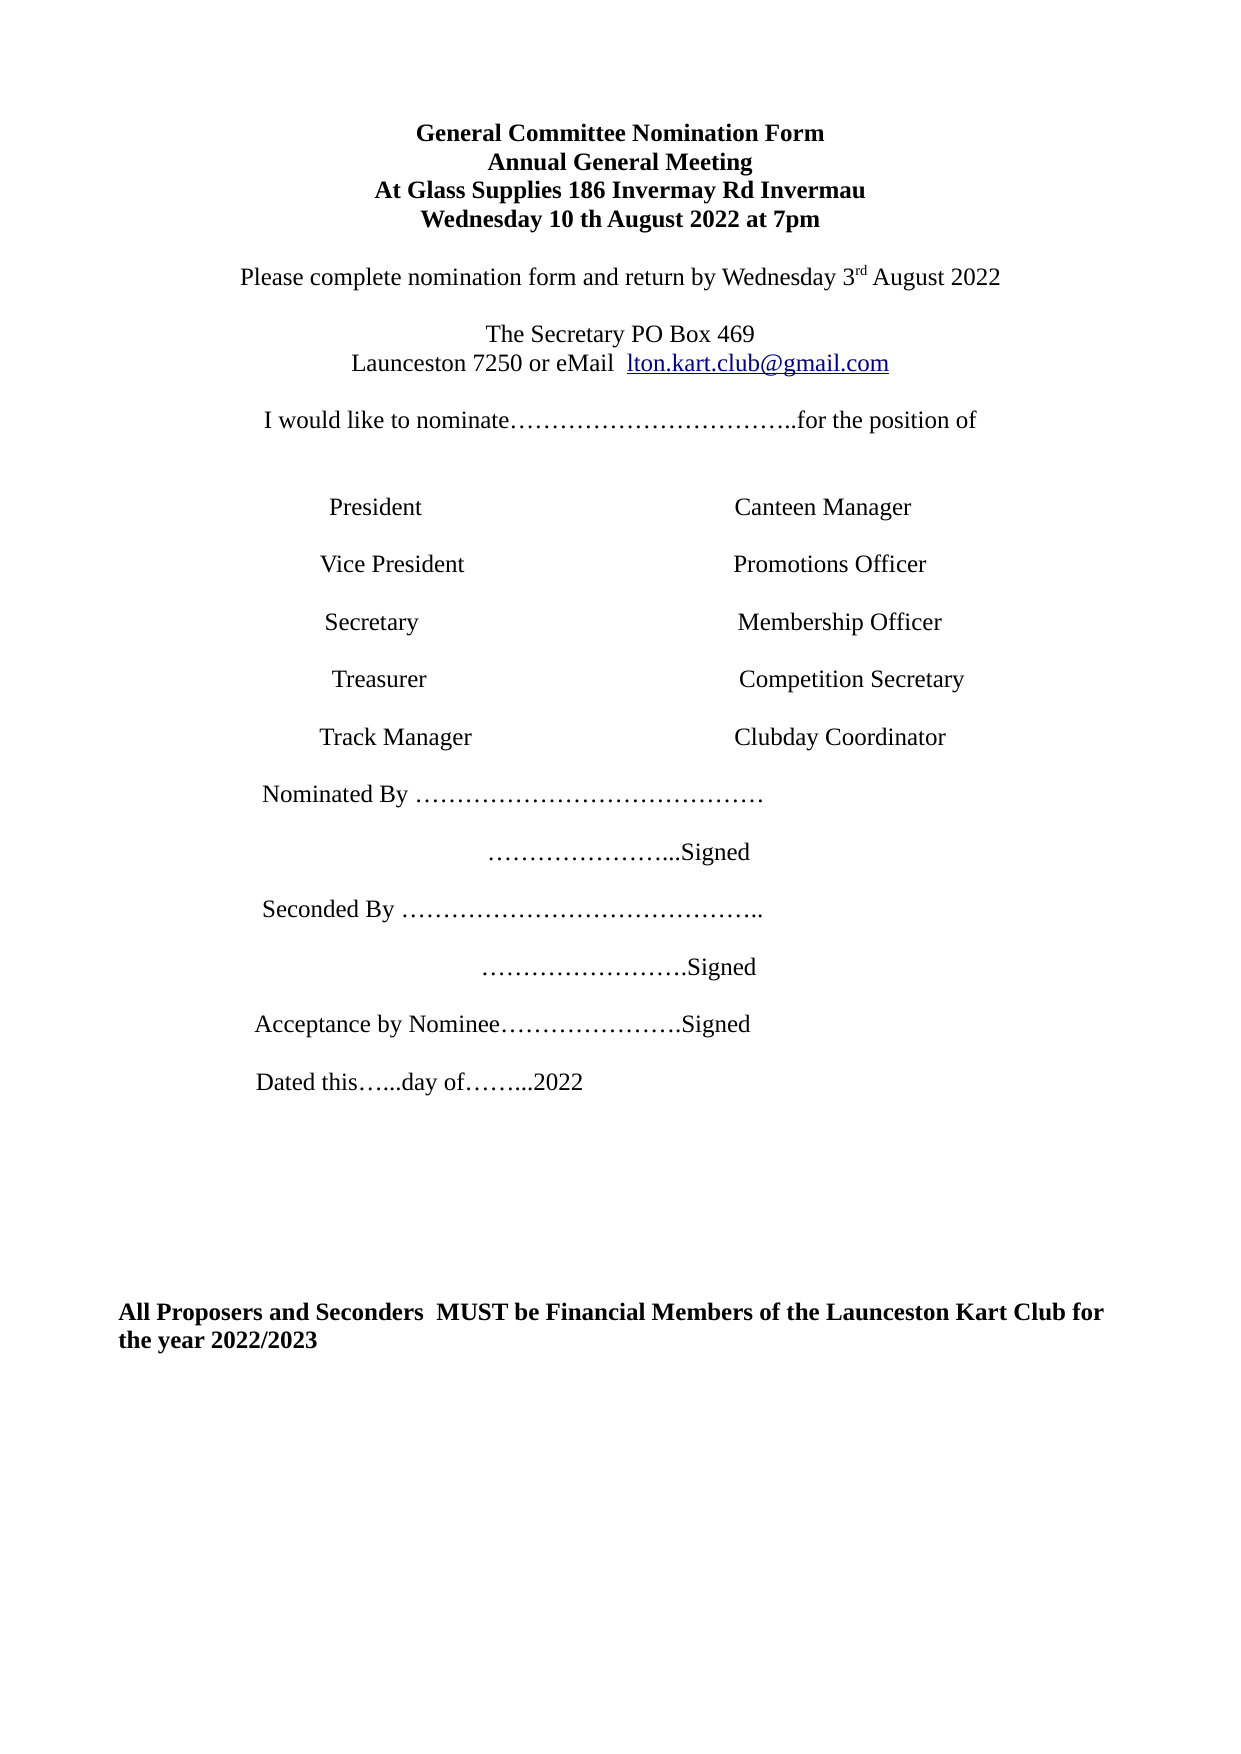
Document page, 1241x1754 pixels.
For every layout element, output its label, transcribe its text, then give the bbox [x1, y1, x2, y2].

text Secretary Membership Officer [118, 607, 1122, 636]
text I would like to nominate……………………………..for the position of [118, 406, 1122, 434]
text …………………….Signed [118, 952, 1122, 981]
text Annual General Meeting [118, 147, 1122, 176]
text Vice President Promotions Officer [118, 549, 1122, 578]
text Please complete nomination form and return by Wednesday 3rd August 2022 [118, 262, 1122, 291]
text General Committee Nomination Form [118, 118, 1122, 147]
text Track Manager Clubday Coordinator [118, 722, 1122, 751]
text Treasurer Competition Secretary [118, 664, 1122, 693]
text All Proposers and Seconders MUST be Financial Members of the Launceston Kart Club for the year 2022/2023 [118, 1297, 1122, 1354]
text Launceston 7250 or eMail lton.kart.club@gmail.com [118, 348, 1122, 377]
text …………………...Signed [118, 837, 1122, 866]
text Acceptance by Nominee………………….Signed [118, 1009, 1122, 1038]
text Nominated By …………………………………… [118, 779, 1122, 808]
text Wednesday 10 th August 2022 at 7pm [118, 204, 1122, 233]
text Seconded By …………………………………….. [118, 894, 1122, 923]
text Dated this…...day of……...2022 [118, 1067, 1122, 1096]
text President Canteen Manager [118, 492, 1122, 521]
text At Glass Supplies 186 Invermay Rd Invermau [118, 176, 1122, 204]
text The Secretary PO Box 469 [118, 319, 1122, 348]
